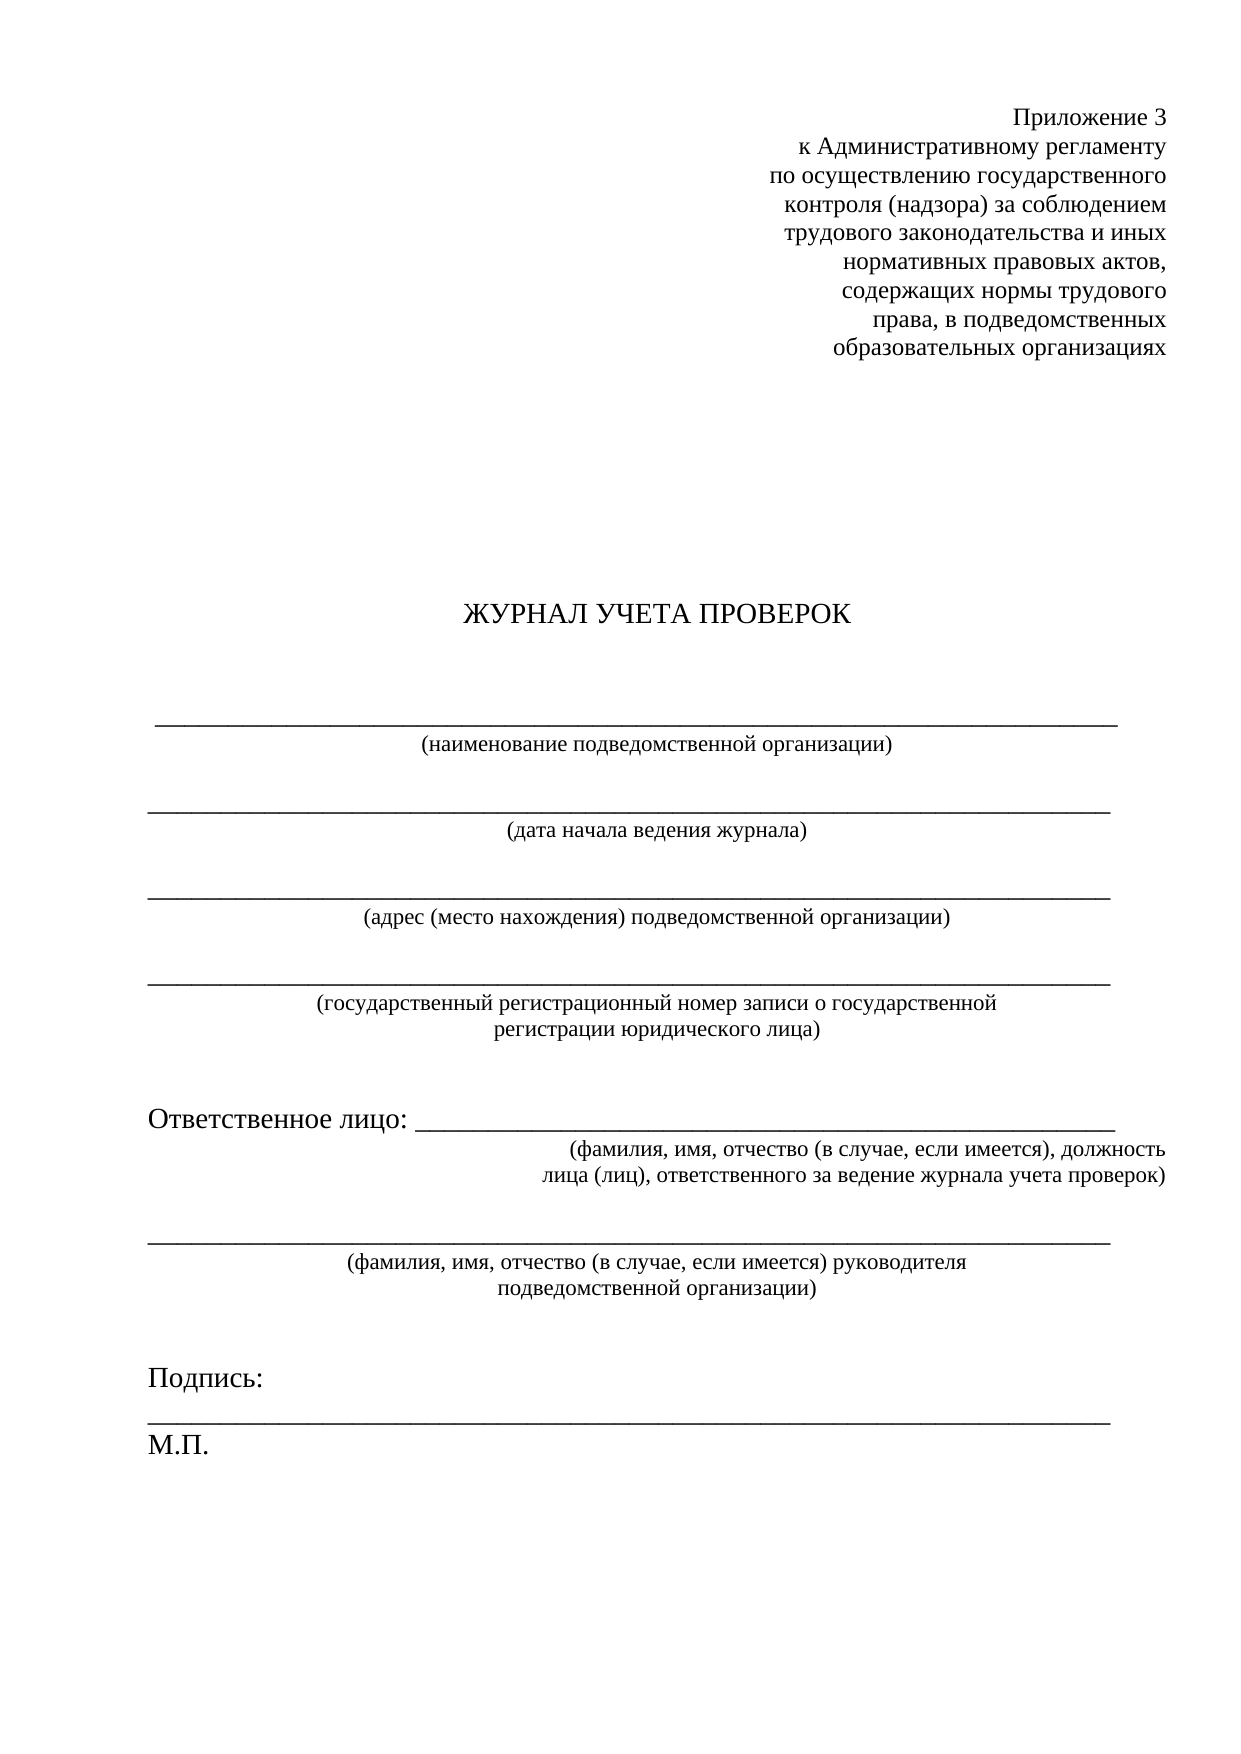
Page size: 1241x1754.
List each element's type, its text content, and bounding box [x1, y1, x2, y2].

text Подпись: __________________________________________________________________ [148, 1360, 1167, 1427]
text (наименование подведомственной организации) [148, 730, 1167, 757]
text права, в подведомственных [148, 304, 1167, 332]
text лица (лиц), ответственного за ведение журнала учета проверок) [148, 1161, 1167, 1188]
text __________________________________________________________________ [148, 697, 1167, 730]
text ЖУРНАЛ УЧЕТА ПРОВЕРОК [148, 596, 1167, 629]
text __________________________________________________________________ [148, 1214, 1167, 1248]
text Приложение 3 [148, 102, 1167, 131]
text __________________________________________________________________ [148, 783, 1167, 816]
text подведомственной организации) [148, 1274, 1167, 1300]
text М.П. [148, 1427, 1167, 1461]
text нормативных правовых актов, [148, 246, 1167, 275]
text к Административному регламенту [148, 131, 1167, 160]
text __________________________________________________________________ [148, 955, 1167, 989]
text (государственный регистрационный номер записи о государственной [148, 989, 1167, 1015]
text трудового законодательства и иных [148, 217, 1167, 246]
text содержащих нормы трудового [148, 275, 1167, 304]
text регистрации юридического лица) [148, 1015, 1167, 1042]
text __________________________________________________________________ [148, 869, 1167, 903]
text (дата начала ведения журнала) [148, 816, 1167, 843]
text по осуществлению государственного [148, 160, 1167, 189]
text контроля (надзора) за соблюдением [148, 189, 1167, 217]
text Ответственное лицо: ________________________________________________ [148, 1102, 1167, 1135]
text (фамилия, имя, отчество (в случае, если имеется) руководителя [148, 1248, 1167, 1274]
text (фамилия, имя, отчество (в случае, если имеется), должность [148, 1135, 1167, 1161]
text (адрес (место нахождения) подведомственной организации) [148, 903, 1167, 929]
text образовательных организациях [148, 332, 1167, 361]
